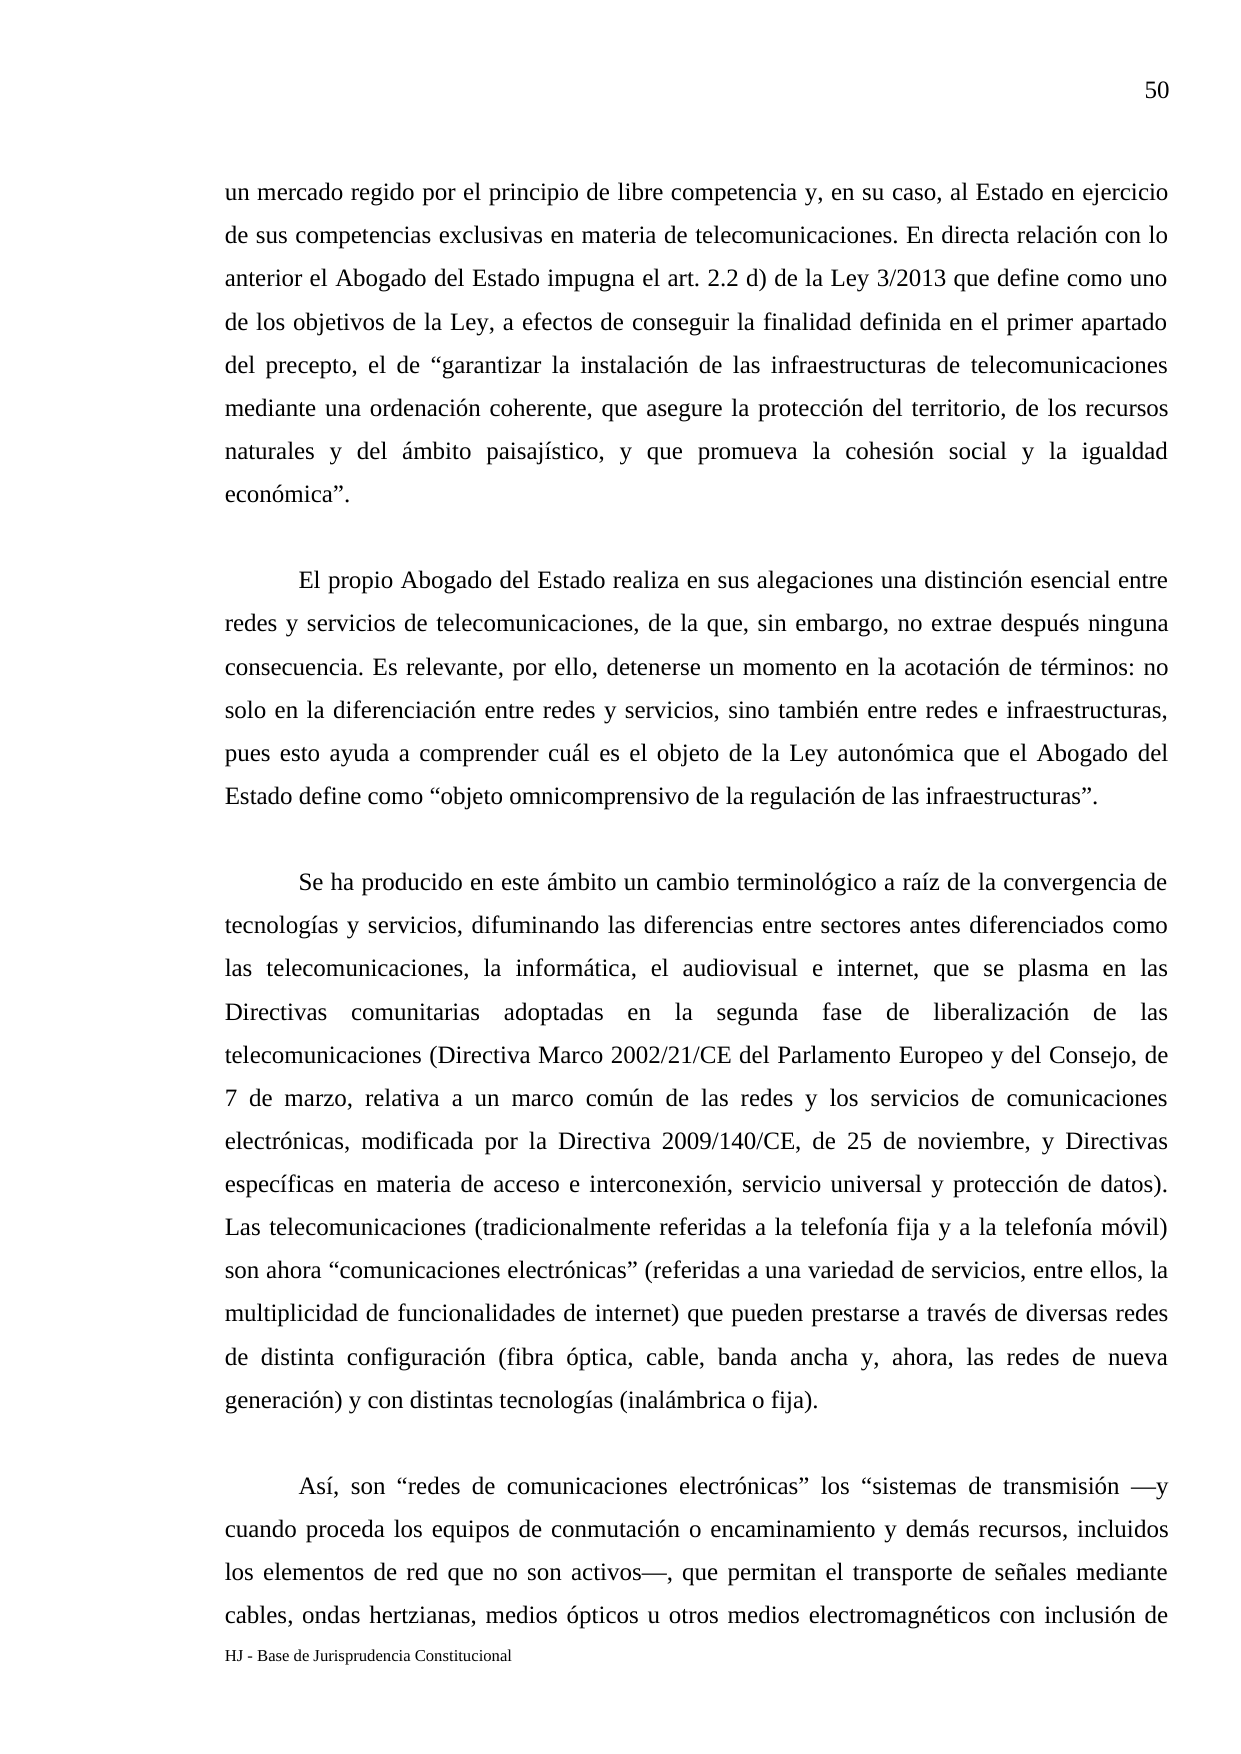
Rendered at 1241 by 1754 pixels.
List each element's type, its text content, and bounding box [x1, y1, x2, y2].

text El propio Abogado del Estado realiza en sus alegaciones una distinción esencial entre redes y servicios de telecomunicaciones, de la que, sin embargo, no extrae después ninguna consecuencia. Es relevante, por ello, detenerse un momento en la acotación de términos: no solo en la diferenciación entre redes y servicios, sino también entre redes e infraestructuras, pues esto ayuda a comprender cuál es el objeto de la Ley autonómica que el Abogado del Estado define como “objeto omnicomprensivo de la regulación de las infraestructuras”. [224, 565, 1169, 810]
text Se ha producido en este ámbito un cambio terminológico a raíz de la convergencia de tecnologías y servicios, difuminando las diferencias entre sectores antes diferenciados como las telecomunicaciones, la informática, el audiovisual e internet, que se plasma en las Directivas comunitarias adoptadas en la segunda fase de liberalización de las telecomunicaciones (Directiva Marco 2002/21/CE del Parlamento Europeo y del Consejo, de 7 de marzo, relativa a un marco común de las redes y los servicios de comunicaciones electrónicas, modificada por la Directiva 2009/140/CE, de 25 de noviembre, y Directivas específicas en materia de acceso e interconexión, servicio universal y protección de datos). Las telecomunicaciones (tradicionalmente referidas a la telefonía fija y a la telefonía móvil) son ahora “comunicaciones electrónicas” (referidas a una variedad de servicios, entre ellos, la multiplicidad de funcionalidades de internet) que pueden prestarse a través de diversas redes de distinta configuración (fibra óptica, cable, banda ancha y, ahora, las redes de nueva generación) y con distintas tecnologías (inalámbrica o fija). [224, 867, 1169, 1413]
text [224, 177, 1169, 508]
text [224, 1471, 1169, 1629]
